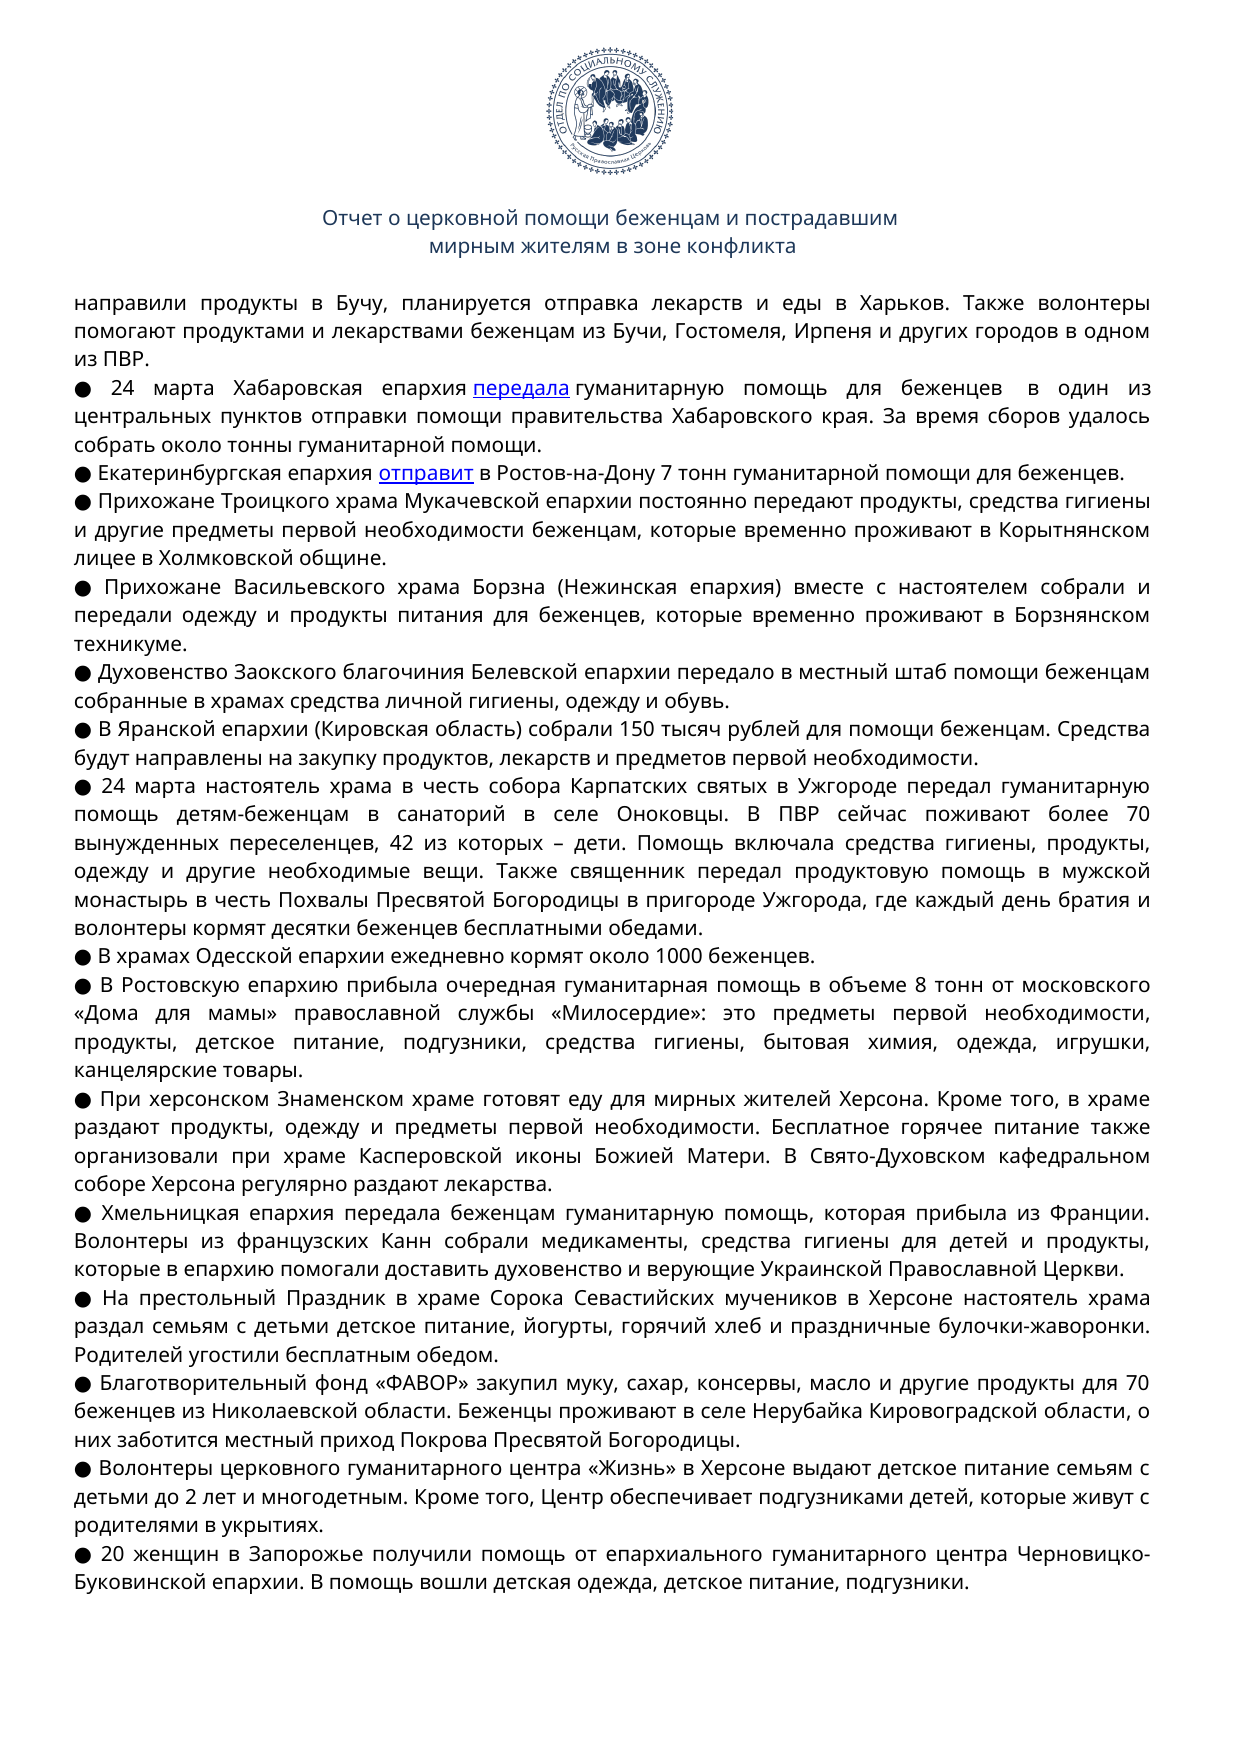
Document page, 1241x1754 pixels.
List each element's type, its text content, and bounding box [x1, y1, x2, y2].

text ● Екатеринбургская епархия отправит в Ростов-на-Дону 7 тонн гуманитарной помощи для беженцев. [74, 458, 1152, 487]
text ● Духовенство Заокского благочиния Белевской епархии передало в местный штаб помощи беженцам собранные в храмах средства личной гигиены, одежду и обувь. [74, 657, 1152, 714]
text ● Прихожане Троицкого храма Мукачевской епархии постоянно передают продукты, средства гигиены и другие предметы первой необходимости беженцам, которые временно проживают в Корытнянском лицее в Холмковской общине. [74, 487, 1152, 572]
text ● 24 марта настоятель храма в честь собора Карпатских святых в Ужгороде передал гуманитарную помощь детям-беженцам в санаторий в селе Оноковцы. В ПВР сейчас поживают более 70 вынужденных переселенцев, 42 из которых – дети. Помощь включала средства гигиены, продукты, одежду и другие необходимые вещи. Также священник передал продуктовую помощь в мужской монастырь в честь Похвалы Пресвятой Богородицы в пригороде Ужгорода, где каждый день братия и волонтеры кормят десятки беженцев бесплатными обедами. [74, 771, 1152, 942]
text ● При херсонском Знаменском храме готовят еду для мирных жителей Херсона. Кроме того, в храме раздают продукты, одежду и предметы первой необходимости. Бесплатное горячее питание также организовали при храме Касперовской иконы Божией Матери. В Свято-Духовском кафедральном соборе Херсона регулярно раздают лекарства. [74, 1084, 1152, 1198]
text ● 20 женщин в Запорожье получили помощь от епархиального гуманитарного центра Черновицко-Буковинской епархии. В помощь вошли детская одежда, детское питание, подгузники. [74, 1539, 1152, 1596]
text ● Хмельницкая епархия передала беженцам гуманитарную помощь, которая прибыла из Франции. Волонтеры из французских Канн собрали медикаменты, средства гигиены для детей и продукты, которые в епархию помогали доставить духовенство и верующие Украинской Православной Церкви. [74, 1198, 1152, 1283]
text ● В храмах Одесской епархии ежедневно кормят около 1000 беженцев. [74, 942, 1152, 970]
picture [546, 47, 674, 175]
text ● Прихожане Васильевского храма Борзна (Нежинская епархия) вместе с настоятелем собрали и передали одежду и продукты питания для беженцев, которые временно проживают в Борзнянском техникуме. [74, 572, 1152, 657]
text ● В Ростовскую епархию прибыла очередная гуманитарная помощь в объеме 8 тонн от московского «Дома для мамы» православной службы «Милосердие»: это предметы первой необходимости, продукты, детское питание, подгузники, средства гигиены, бытовая химия, одежда, игрушки, канцелярские товары. [74, 970, 1152, 1084]
text ● На престольный Праздник в храме Сорока Севастийских мучеников в Херсоне настоятель храма раздал семьям с детьми детское питание, йогурты, горячий хлеб и праздничные булочки-жаворонки. Родителей угостили бесплатным обедом. [74, 1283, 1152, 1368]
text ● Волонтеры церковного гуманитарного центра «Жизнь» в Херсоне выдают детское питание семьям с детьми до 2 лет и многодетным. Кроме того, Центр обеспечивает подгузниками детей, которые живут с родителями в укрытиях. [74, 1453, 1152, 1539]
text ● В Яранской епархии (Кировская область) собрали 150 тысяч рублей для помощи беженцам. Средства будут направлены на закупку продуктов, лекарств и предметов первой необходимости. [74, 714, 1152, 771]
text ● 24 марта Хабаровская епархия передала гуманитарную помощь для беженцев в один из центральных пунктов отправки помощи правительства Хабаровского края. За время сборов удалось собрать около тонны гуманитарной помощи. [74, 373, 1152, 458]
text ● Благотворительный фонд «ФАВОР» закупил муку, сахар, консервы, масло и другие продукты для 70 беженцев из Николаевской области. Беженцы проживают в селе Нерубайка Кировоградской области, о них заботится местный приход Покрова Пресвятой Богородицы. [74, 1368, 1152, 1453]
